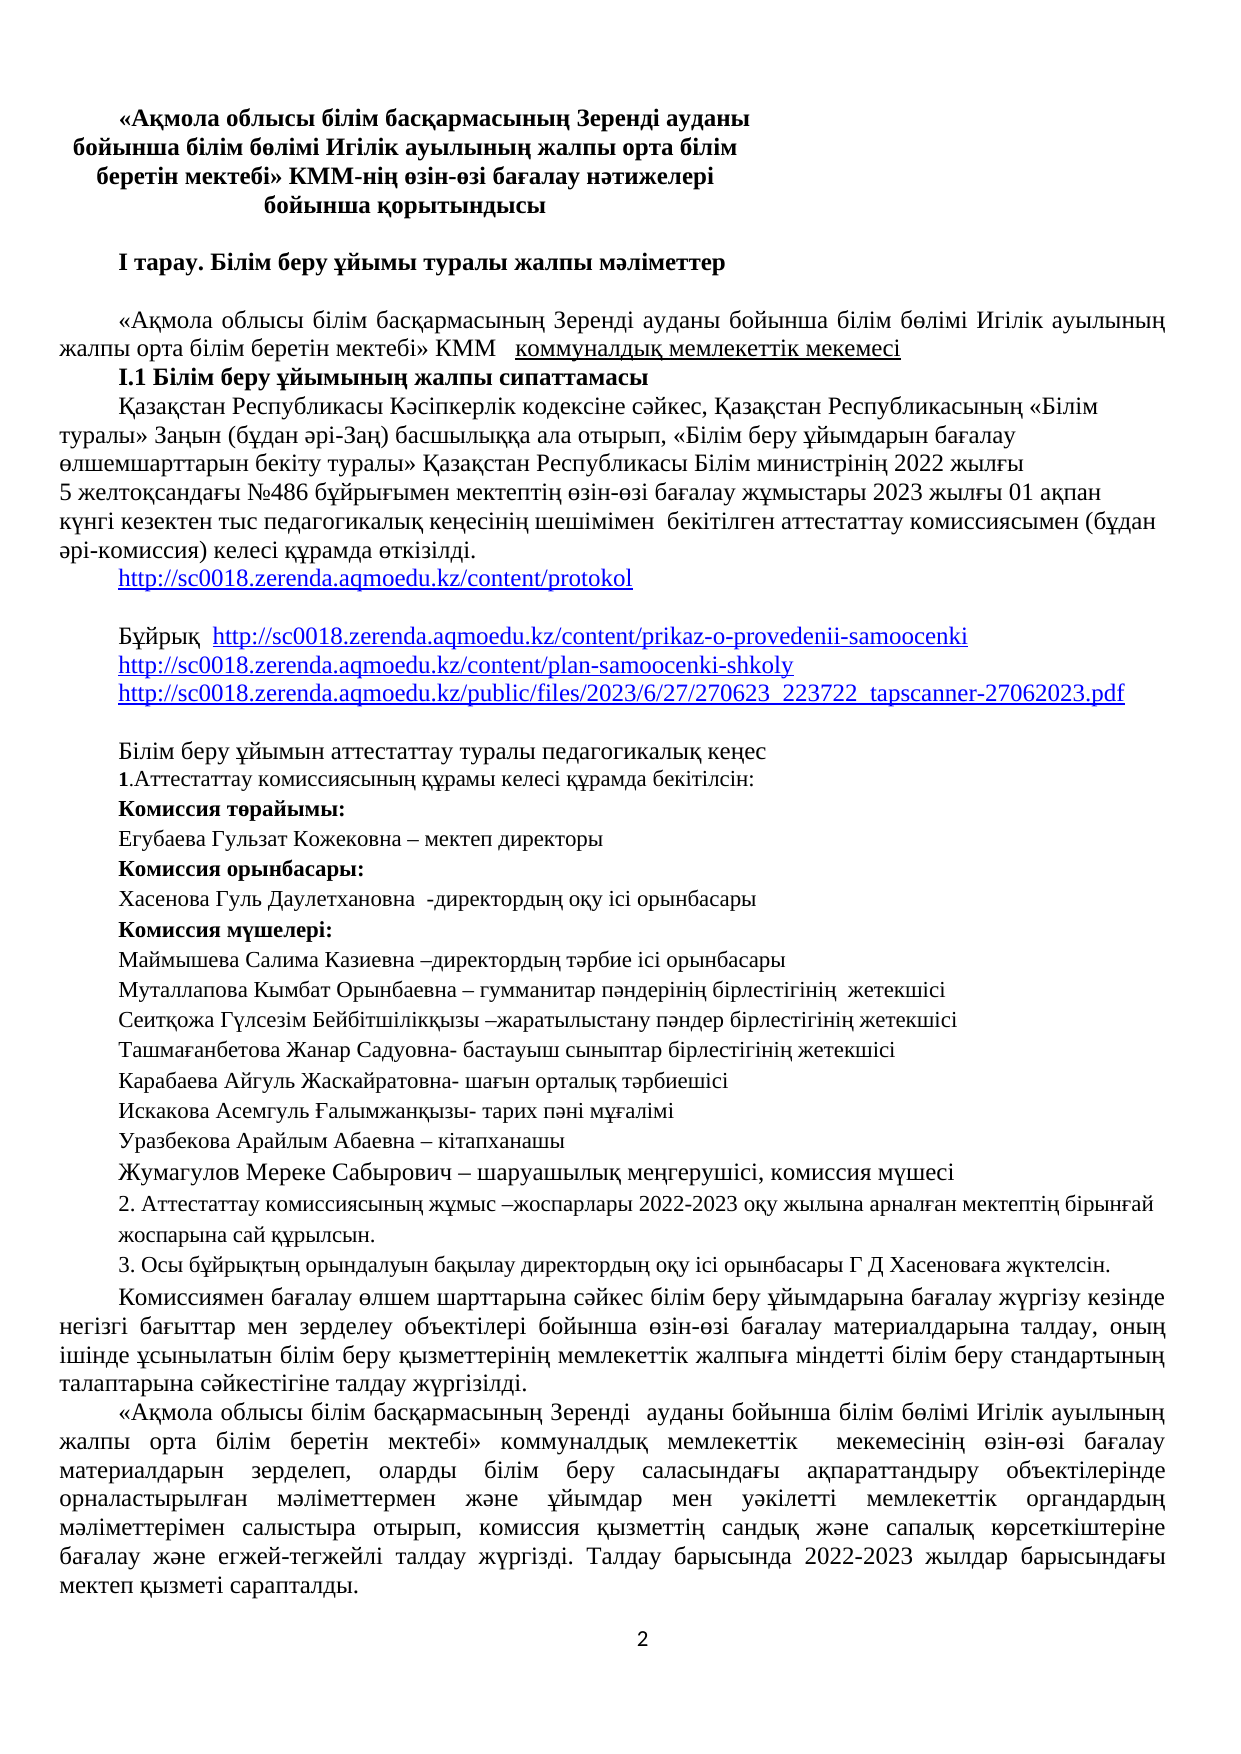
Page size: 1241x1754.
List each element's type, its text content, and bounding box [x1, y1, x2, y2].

text Сеитқожа Гүлсезім Бейбітшілікқызы –жаратылыстану пәндер бірлестігінің жетекшісі [118, 1006, 1167, 1033]
text 2. Аттестаттау комиссиясының жұмыс –жоспарлары 2022-2023 оқу жылына арналған мектептің бірынғай жоспарына сай құрылсын. [118, 1190, 1167, 1247]
text 1.Аттестаттау комиссиясының құрамы келесі құрамда бекітілсін: [118, 765, 1167, 791]
text Жумагулов Мереке Сабырович – шаруашылық меңгерушісі, комиссия мүшесі [118, 1157, 1167, 1186]
text «Ақмола облысы білім басқармасының Зеренді ауданы бойынша білім бөлімі Игілік ауылының жалпы орта білім беретін мектебі» КММ-нің өзін-өзі бағалау нәтижелері бойынша қорытындыcы [59, 103, 751, 218]
text http://sc0018.zerenda.aqmoedu.kz/public/files/2023/6/27/270623_223722_tapscanner-27062023.pdf [59, 678, 1167, 707]
text Білім беру ұйымын аттестаттау туралы педагогикалық кеңес [59, 736, 1167, 765]
text Комиссия мүшелері: [118, 916, 1167, 942]
text Искакова Асемгуль Ғалымжанқызы- тарих пәні мұғалімі [118, 1097, 1167, 1123]
text Муталлапова Кымбат Орынбаевна – гумманитар пәндерінің бірлестігінің жетекшісі [118, 976, 1167, 1002]
text І тарау. Білім беру ұйымы туралы жалпы мәліметтер [59, 247, 1167, 276]
text I.1 Білім беру ұйымының жалпы сипаттамасы [59, 362, 1167, 391]
text Қазақстан Республикасы Кәсіпкерлік кодексіне сәйкес, Қазақстан Республикасының «Білім туралы» Заңын (бұдан әрі-Заң) басшылыққа ала отырып, «Білім беру ұйымдарын бағалау өлшемшарттарын бекіту туралы» Қазақстан Республикасы Білім министрінің 2022 жылғы 5 желтоқсандағы №486 бұйрығымен мектептің өзін-өзі бағалау жұмыстары 2023 жылғы 01 ақпан күнгі кезектен тыс педагогикалық кеңесінің шешімімен бекітілген аттестаттау комиссиясымен (бұдан әрі-комиссия) келесі құрамда өткізілді. [59, 391, 1167, 563]
text Комиссия төрайымы: [118, 795, 1167, 821]
text «Ақмола облысы білім басқармасының Зеренді ауданы бойынша білім бөлімі Игілік ауылының жалпы орта білім беретін мектебі» коммуналдық мемлекеттік мекемесінің өзін-өзі бағалау материалдарын зерделеп, оларды білім беру саласындағы ақпараттандыру объектілерінде орналастырылған мәліметтермен және ұйымдар мен уәкілетті мемлекеттік органдардың мәліметтерімен салыстыра отырып, комиссия қызметтің сандық және сапалық көрсеткіштеріне бағалау және егжей-тегжейлі талдау жүргізді. Талдау барысында 2022-2023 жылдар барысындағы мектеп қызметі сарапталды. [59, 1397, 1167, 1598]
text Карабаева Айгуль Жаскайратовна- шағын орталық тәрбиешісі [118, 1067, 1167, 1093]
text http://sc0018.zerenda.aqmoedu.kz/content/plan-samoocenki-shkoly [59, 650, 1167, 678]
text http://sc0018.zerenda.aqmoedu.kz/content/protokol [59, 563, 1167, 592]
text «Ақмола облысы білім басқармасының Зеренді ауданы бойынша білім бөлімі Игілік ауылының жалпы орта білім беретін мектебі» КММ коммуналдық мемлекеттік мекемесі [59, 305, 1167, 362]
text Уразбекова Арайлым Абаевна – кітапханашы [118, 1127, 1167, 1153]
text Маймышева Салима Казиевна –директордың тәрбие ісі орынбасары [118, 946, 1167, 972]
text Комиссиямен бағалау өлшем шарттарына сәйкес білім беру ұйымдарына бағалау жүргізу кезінде негізгі бағыттар мен зерделеу объектілері бойынша өзін-өзі бағалау материалдарына талдау, оның ішінде ұсынылатын білім беру қызметтерінің мемлекеттік жалпыға міндетті білім беру стандартының талаптарына сәйкестігіне талдау жүргізілді. [59, 1282, 1167, 1397]
text Хасенова Гуль Даулетхановна -директордың оқу ісі орынбасары [118, 886, 1167, 912]
text Бұйрық http://sc0018.zerenda.aqmoedu.kz/content/prikaz-o-provedenii-samoocenki [59, 621, 1167, 650]
text Ташмағанбетова Жанар Садуовна- бастауыш сыныптар бірлестігінің жетекшісі [118, 1037, 1167, 1063]
text Комиссия орынбасары: [118, 855, 1167, 882]
text 3. Осы бұйрықтың орындалуын бақылау директордың оқу ісі орынбасары Г Д Хасеноваға жүктелсін. [118, 1251, 1167, 1277]
text Егубаева Гульзат Кожековна – мектеп директоры [118, 825, 1167, 851]
